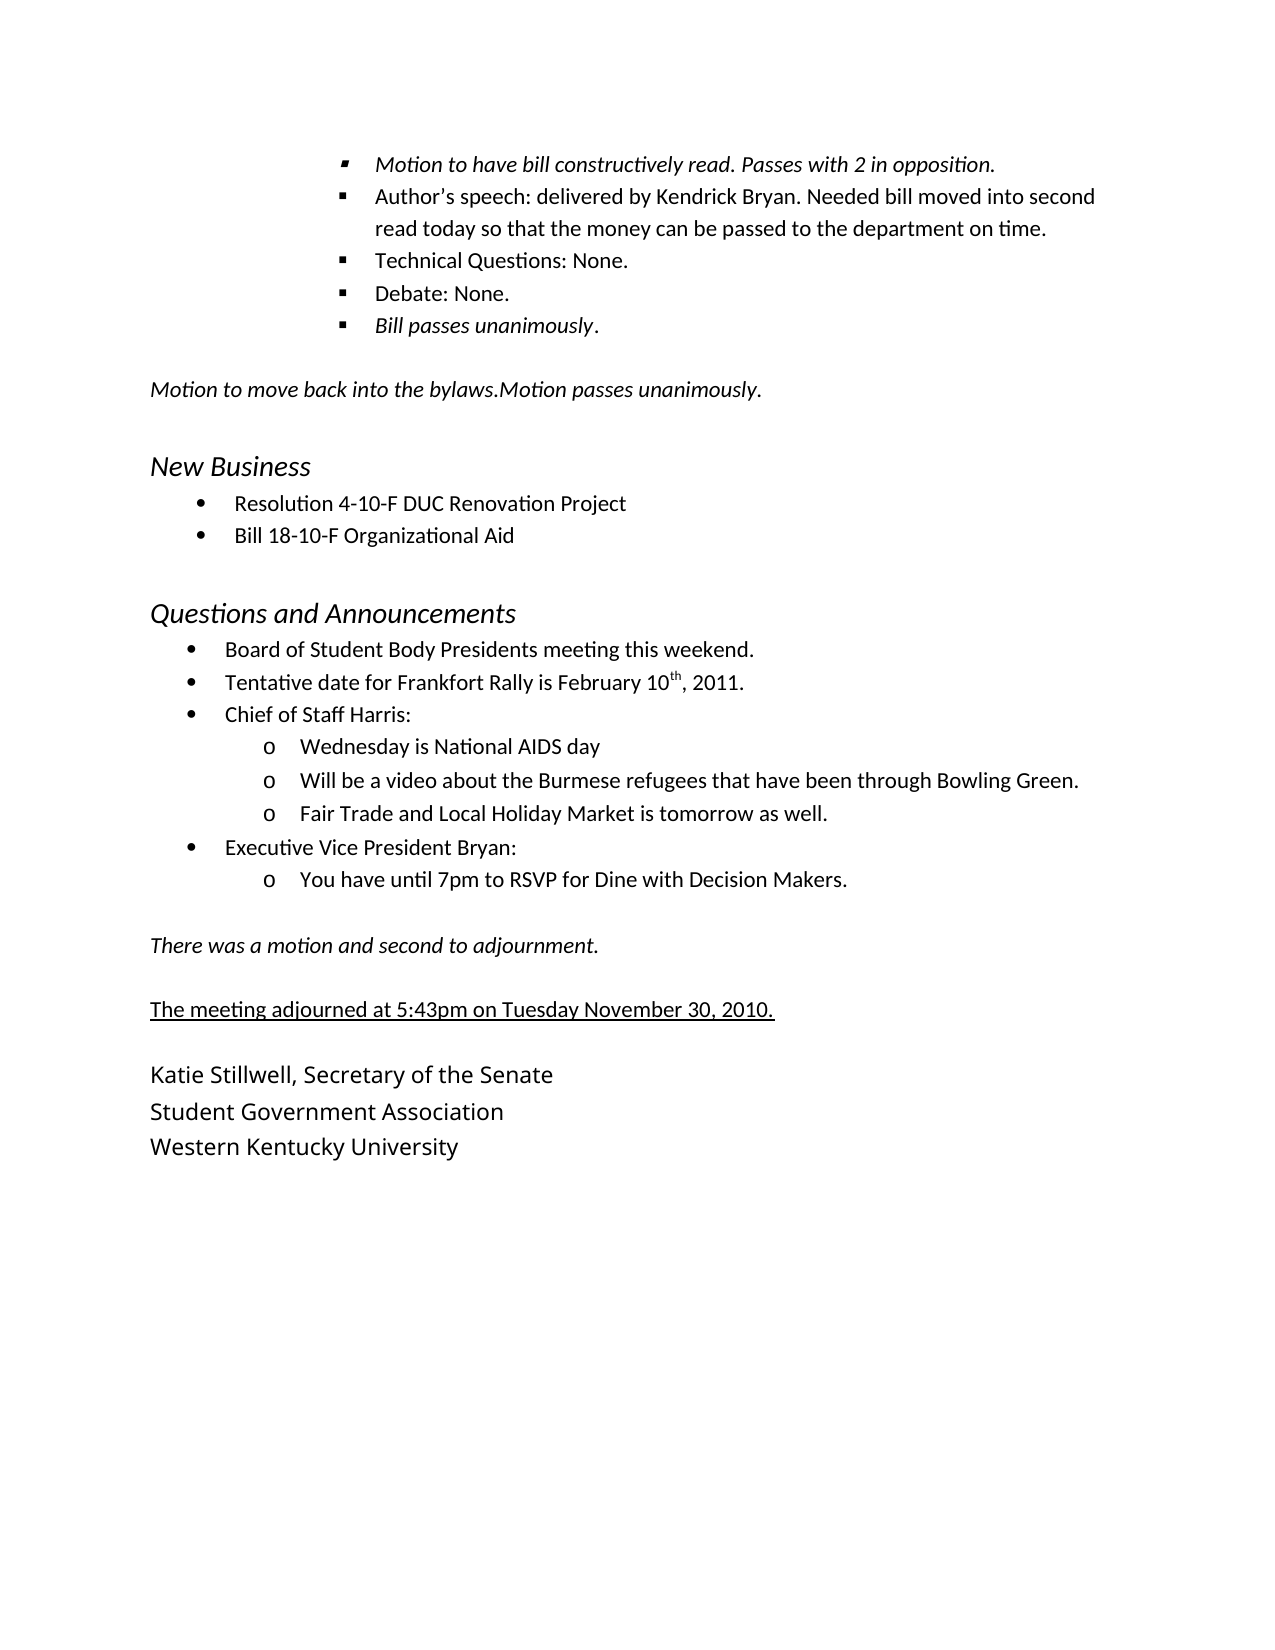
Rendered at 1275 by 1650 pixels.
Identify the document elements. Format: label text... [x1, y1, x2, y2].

text The meeting adjourned at 5:43pm on Tuesday November 30, 2010. [150, 995, 1125, 1023]
text Western Kentucky University [150, 1131, 1125, 1163]
text There was a motion and second to adjournment. [150, 931, 1125, 959]
list Chief of Staff Harris: [187, 700, 1125, 728]
list Will be a video about the Burmese refugees that have been through Bowling Green. [262, 766, 1125, 795]
list Fair Trade and Local Holiday Market is tomorrow as well. [262, 799, 1125, 828]
list Bill passes unanimously. [337, 311, 1125, 339]
text Katie Stillwell, Secretary of the Senate [150, 1059, 1125, 1091]
list Executive Vice President Bryan: [187, 833, 1125, 861]
list Bill 18-10-F Organizational Aid [197, 522, 1125, 549]
text New Business [150, 448, 1125, 484]
text Questions and Announcements [150, 595, 1125, 630]
list Author’s speech: delivered by Kendrick Bryan. Needed bill moved into second read today so that the money can be passed to the department on time. [337, 182, 1125, 242]
list Resolution 4-10-F DUC Renovation Project [197, 489, 1125, 517]
list Tentative date for Frankfort Rally is February 10th, 2011. [187, 668, 1125, 696]
list You have until 7pm to RSVP for Dine with Decision Makers. [262, 865, 1125, 894]
list Technical Questions: None. [337, 247, 1125, 274]
list Debate: None. [337, 279, 1125, 307]
list Motion to have bill constructively read. Passes with 2 in opposition. [337, 150, 1125, 178]
list Board of Student Body Presidents meeting this weekend. [187, 636, 1125, 664]
text Student Government Association [150, 1095, 1125, 1127]
list Wednesday is National AIDS day [262, 732, 1125, 761]
text Motion to move back into the bylaws.Motion passes unanimously. [150, 375, 1125, 403]
